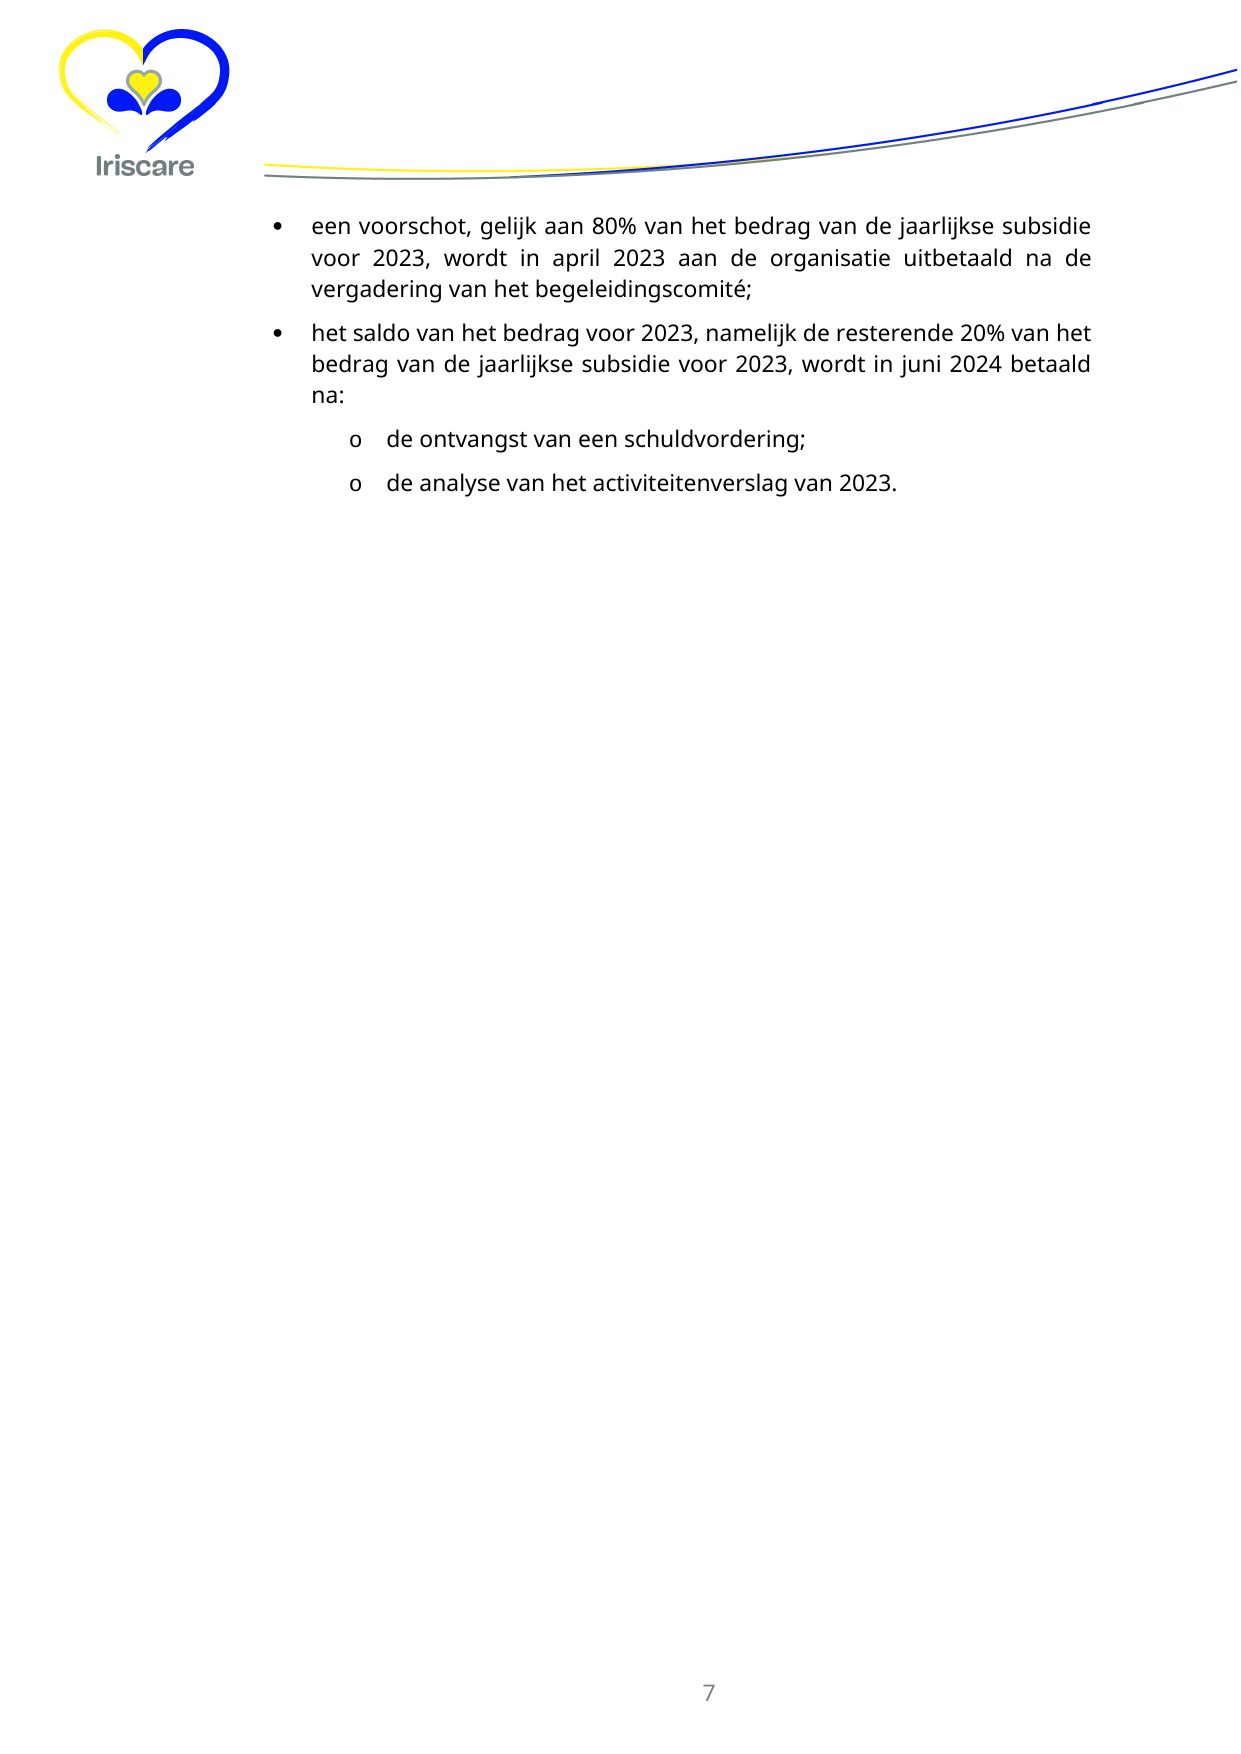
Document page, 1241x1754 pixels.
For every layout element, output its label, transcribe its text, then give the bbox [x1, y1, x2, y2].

list de analyse van het activiteitenverslag van 2023. [349, 467, 1092, 498]
picture [0, 0, 1236, 203]
list het saldo van het bedrag voor 2023, namelijk de resterende 20% van het bedrag van de jaarlijkse subsidie voor 2023, wordt in juni 2024 betaald na: [274, 316, 1092, 410]
list een voorschot, gelijk aan 80% van het bedrag van de jaarlijkse subsidie voor 2023, wordt in april 2023 aan de organisatie uitbetaald na de vergadering van het begeleidingscomité; [274, 203, 1092, 304]
list de ontvangst van een schuldvordering; [349, 423, 1092, 454]
